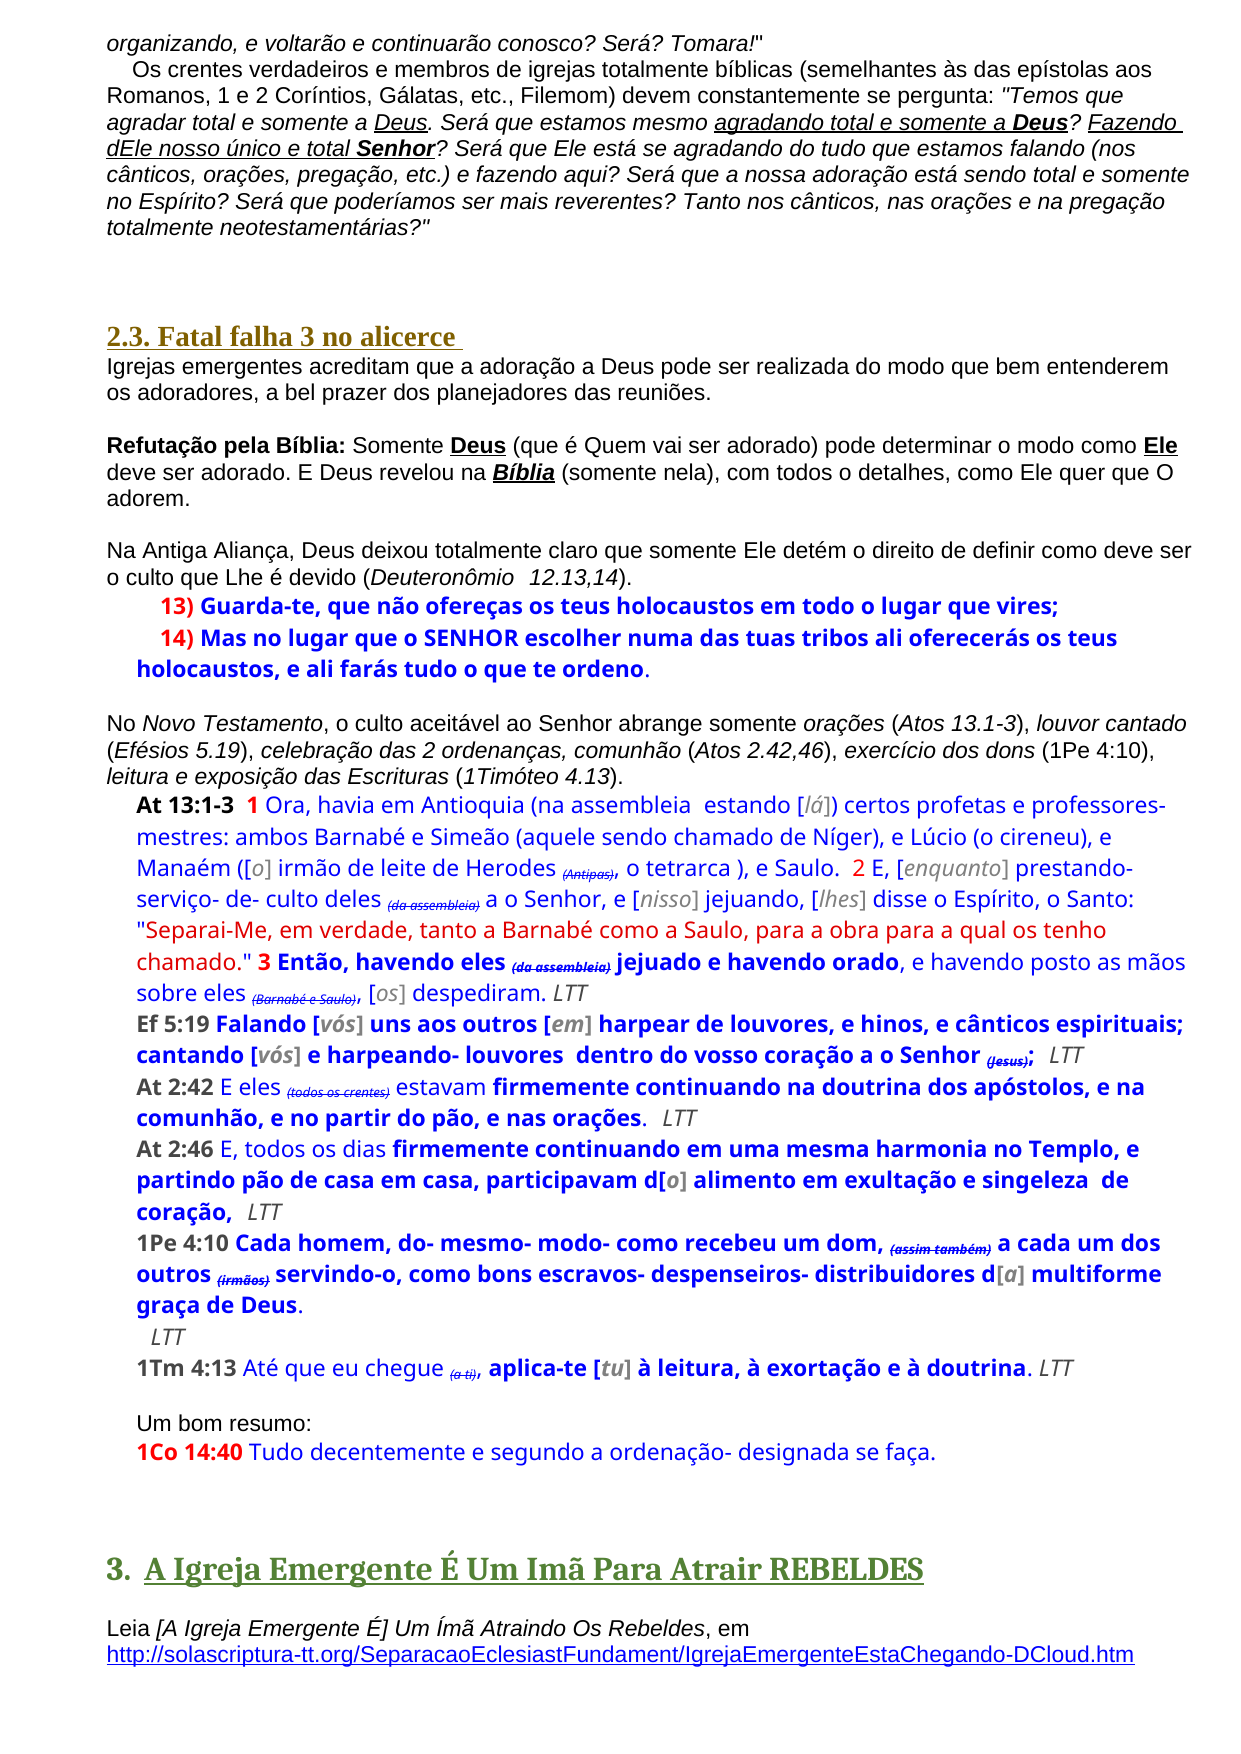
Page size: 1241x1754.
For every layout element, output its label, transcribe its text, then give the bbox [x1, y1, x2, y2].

subtitle A Igreja Emergente É Um Imã Para Atrair REBELDES [106, 1550, 1199, 1589]
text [106, 29, 1199, 319]
subtitle 2.3. Fatal falha 3 no alicerce [106, 319, 1199, 353]
text Igrejas emergentes acreditam que a adoração a Deus pode ser realizada do modo que bem entenderem os adoradores, a bel prazer dos planejadores das reuniões. Refutação pela Bíblia: Somente Deus (que é Quem vai ser adorado) pode determinar o modo como Ele deve ser adorado. E Deus revelou na Bíblia (somente nela), com todos o detalhes, como Ele quer que O adorem. Na Antiga Aliança, Deus deixou totalmente claro que somente Ele detém o direito de definir como deve ser o culto que Lhe é devido (Deuteronômio 12.13,14). [106, 353, 1199, 590]
text At 13:1-3 1 Ora, havia em Antioquia (na assembleia estando [lá]) certos profetas e professores- mestres: ambos Barnabé e Simeão (aquele sendo chamado de Níger), e Lúcio (o cireneu), e Manaém ([o] irmão de leite de Herodes (Antipas), o tetrarca ), e Saulo. 2 E, [enquanto] prestando- serviço- de- culto deles (da assembleia) a o Senhor, e [nisso] jejuando, [lhes] disse o Espírito, o Santo: "Separai-Me, em verdade, tanto a Barnabé como a Saulo, para a obra para a qual os tenho chamado." 3 Então, havendo eles (da assembleia) jejuado e havendo orado, e havendo posto as mãos sobre eles (Barnabé e Saulo), [os] despediram. LTT Ef 5:19 Falando [vós] uns aos outros [em] harpear de louvores, e hinos, e cânticos espirituais; cantando [vós] e harpeando- louvores dentro do vosso coração a o Senhor (Jesus); LTT At 2:42 E eles (todos os crentes) estavam firmemente continuando na doutrina dos apóstolos, e na comunhão, e no partir do pão, e nas orações. LTT At 2:46 E, todos os dias firmemente continuando em uma mesma harmonia no Templo, e partindo pão de casa em casa, participavam d[o] alimento em exultação e singeleza de coração, LTT 1Pe 4:10 Cada homem, do- mesmo- modo- como recebeu um dom, (assim também) a cada um dos outros (irmãos) servindo-o, como bons escravos- despenseiros- distribuidores d[a] multiforme graça de Deus. LTT 1Tm 4:13 Até que eu chegue (a ti), aplica-te [tu] à leitura, à exortação e à doutrina. LTT Um bom resumo: 1Co 14:40 Tudo decentemente e segundo a ordenação- designada se faça. [136, 789, 1199, 1467]
text 13) Guarda-te, que não ofereças os teus holocaustos em todo o lugar que vires; 14) Mas no lugar que o SENHOR escolher numa das tuas tribos ali oferecerás os teus holocaustos, e ali farás tudo o que te ordeno. [136, 590, 1199, 684]
text No Novo Testamento, o culto aceitável ao Senhor abrange somente orações (Atos 13.1-3), louvor cantado (Efésios 5.19), celebração das 2 ordenanças, comunhão (Atos 2.42,46), exercício dos dons (1Pe 4:10), leitura e exposição das Escrituras (1Timóteo 4.13). [106, 684, 1199, 789]
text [106, 1589, 1199, 1694]
